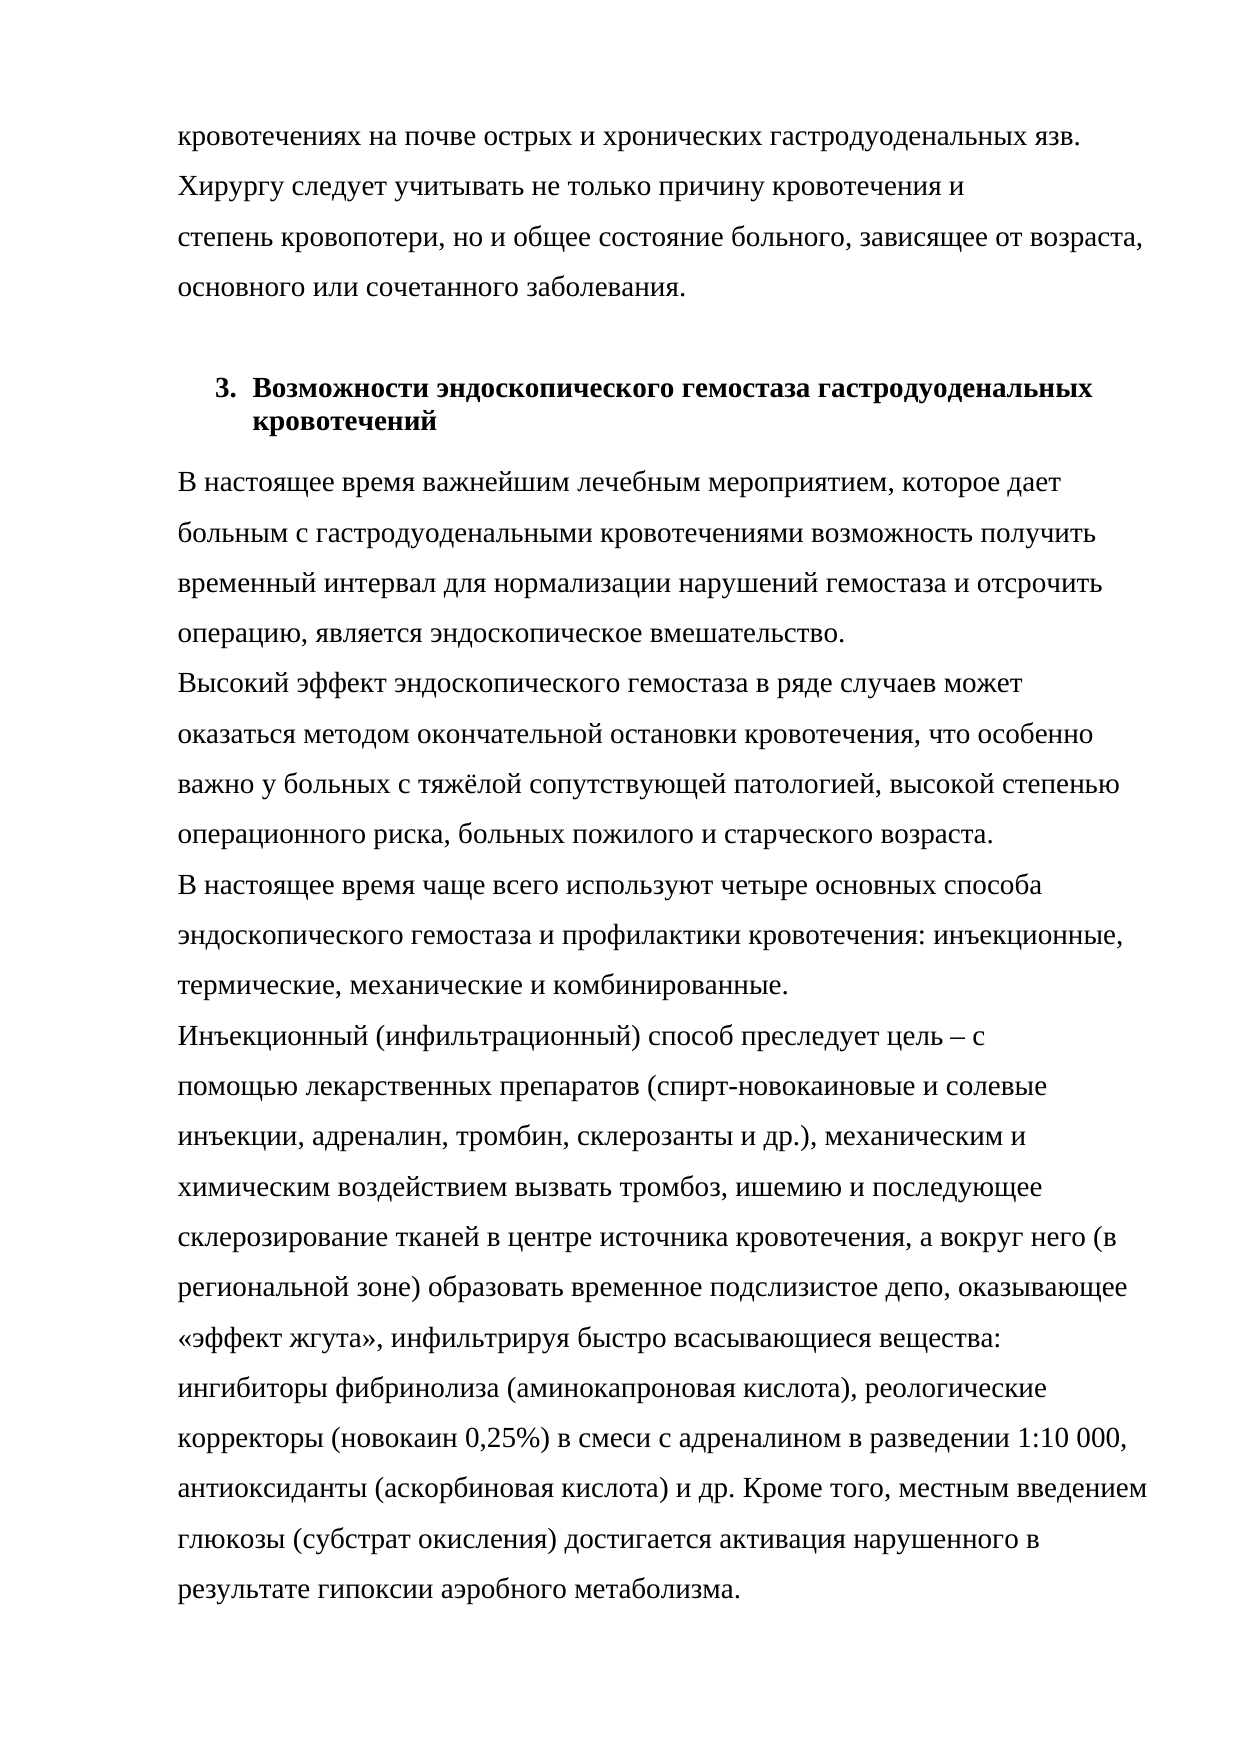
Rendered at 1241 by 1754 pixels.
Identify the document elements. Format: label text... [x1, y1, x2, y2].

text Инъекционный (инфильтрационный) способ преследует цель – с [177, 1018, 1152, 1051]
text основного или сочетанного заболевания. [177, 269, 1152, 303]
text «эффект жгута», инфильтрируя быстро всасывающиеся вещества: ингибиторы фибринолиза (аминокапроновая кислота), реологические [177, 1320, 1152, 1403]
text В настоящее время важнейшим лечебным мероприятием, которое дает [177, 464, 1152, 498]
text операционного риска, больных пожилого и старческого возраста. [177, 817, 1152, 850]
text важно у больных с тяжёлой сопутствующей патологией, высокой степенью [177, 766, 1152, 800]
text больным с гастродуоденальными кровотечениями возможность получить временный интервал для нормализации нарушений гемостаза и отсрочить [177, 515, 1152, 598]
text склерозирование тканей в центре источника кровотечения, а вокруг него (в [177, 1219, 1152, 1253]
list Возможности эндоскопического гемостаза гастродуоденальных кровотечений [215, 370, 1152, 437]
text химическим воздействием вызвать тромбоз, ишемию и последующее [177, 1169, 1152, 1202]
text региональной зоне) образовать временное подслизистое депо, оказывающее [177, 1269, 1152, 1303]
text эндоскопического гемостаза и профилактики кровотечения: инъекционные, [177, 917, 1152, 951]
text глюкозы (субстрат окисления) достигается активация нарушенного в [177, 1521, 1152, 1554]
text В настоящее время чаще всего используют четыре основных способа [177, 867, 1152, 900]
text результате гипоксии аэробного метаболизма. [177, 1571, 1152, 1605]
text оказаться методом окончательной остановки кровотечения, что особенно [177, 716, 1152, 749]
text помощью лекарственных препаратов (спирт-новокаиновые и солевые [177, 1068, 1152, 1102]
text инъекции, адреналин, тромбин, склерозанты и др.), механическим и [177, 1118, 1152, 1152]
text операцию, является эндоскопическое вмешательство. [177, 615, 1152, 649]
text Высокий эффект эндоскопического гемостаза в ряде случаев может [177, 666, 1152, 699]
text кровотечениях на почве острых и хронических гастродуоденальных язв. Хирургу следует учитывать не только причину кровотечения и [177, 118, 1152, 202]
text термические, механические и комбинированные. [177, 967, 1152, 1001]
text корректоры (новокаин 0,25%) в смеси с адреналином в разведении 1:10 000, [177, 1420, 1152, 1454]
text степень кровопотери, но и общее состояние больного, зависящее от возраста, [177, 219, 1152, 252]
text антиоксиданты (аскорбиновая кислота) и др. Кроме того, местным введением [177, 1471, 1152, 1504]
